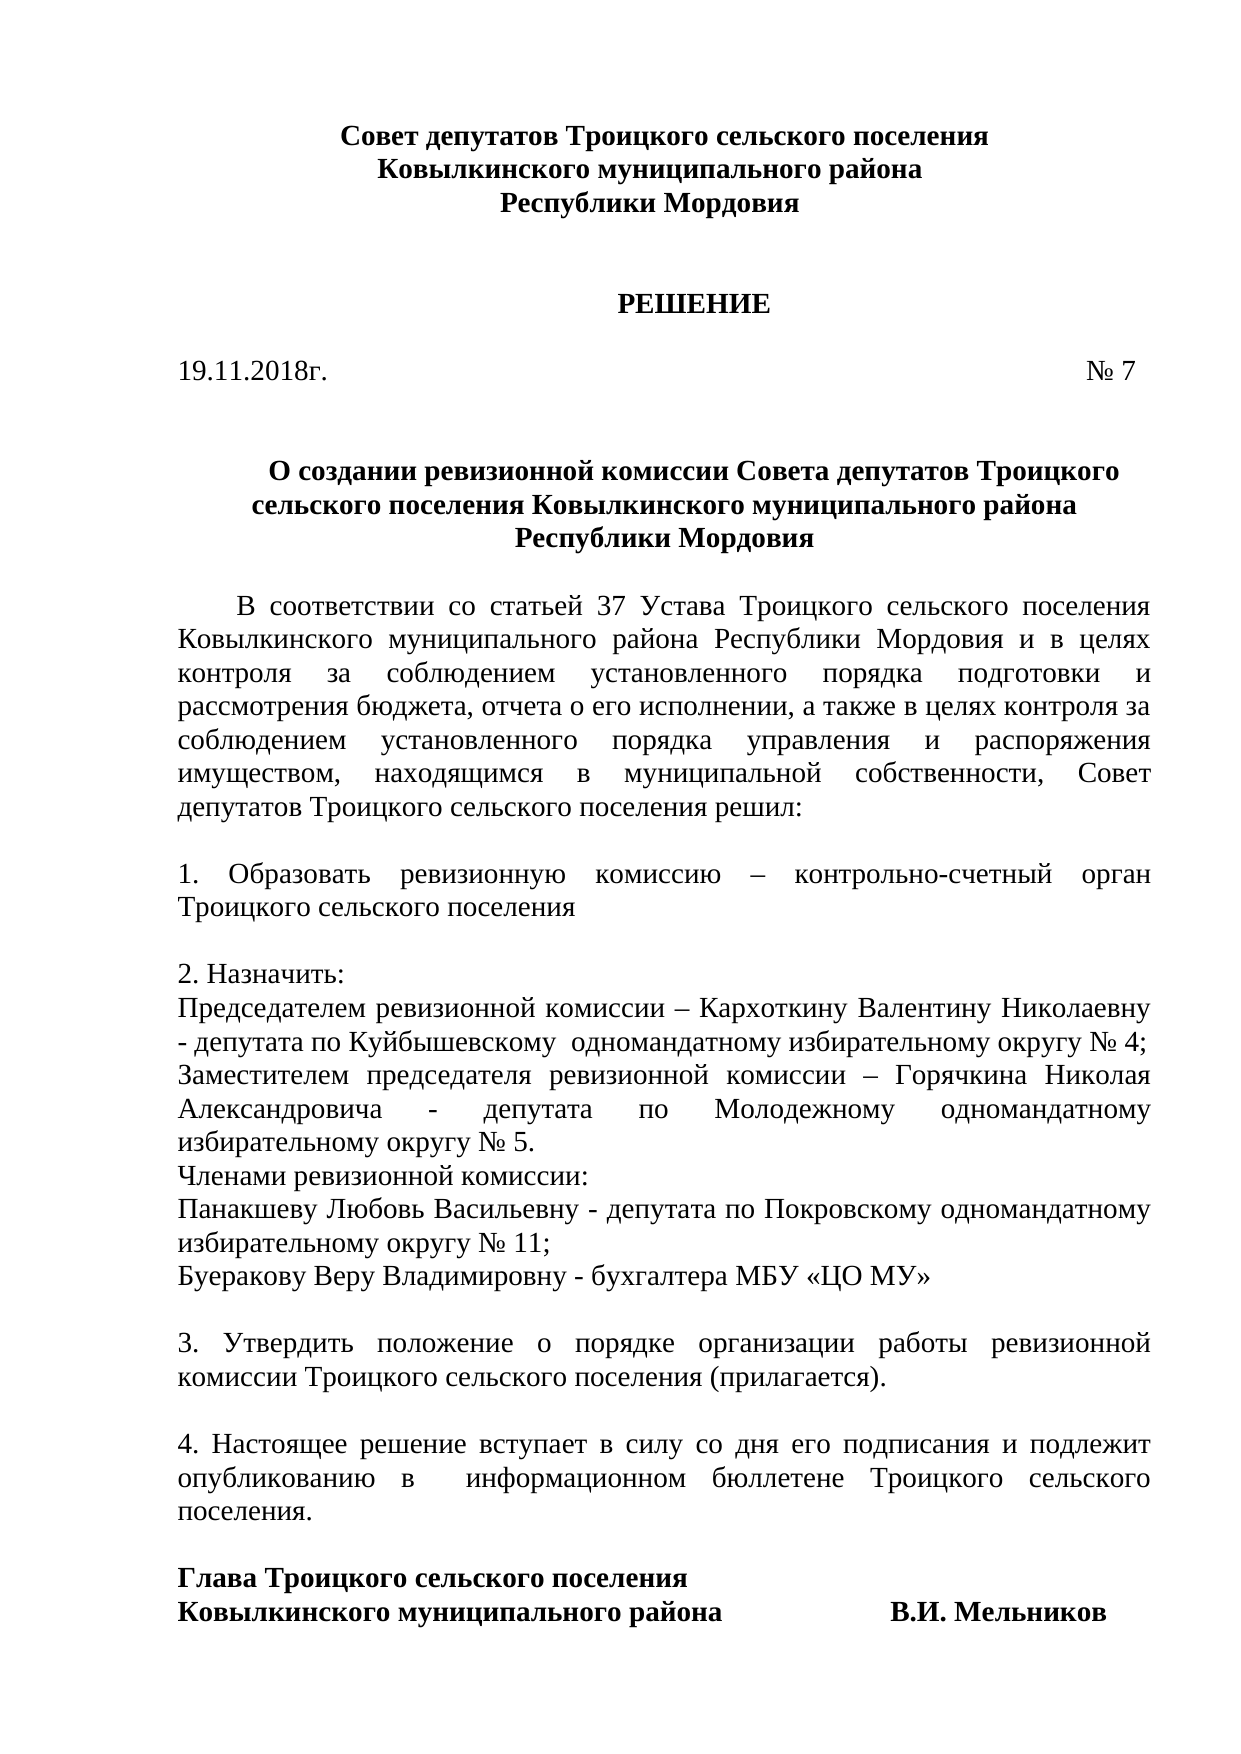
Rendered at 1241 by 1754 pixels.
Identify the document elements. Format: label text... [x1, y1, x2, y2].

text Председателем ревизионной комиссии – Кархоткину Валентину Николаевну - депутата по Куйбышевскому одномандатному избирательному округу № 4; [177, 990, 1152, 1057]
text Ковылкинского муниципального района [148, 152, 1152, 185]
text 4. Настоящее решение вступает в силу со дня его подписания и подлежит опубликованию в информационном бюллетене Троицкого сельского поселения. [177, 1426, 1152, 1527]
text Глава Троицкого сельского поселения [177, 1560, 1152, 1594]
text 2. Назначить: [177, 957, 1152, 990]
text Заместителем председателя ревизионной комиссии – Горячкина Николая Александровича - депутата по Молодежному одномандатному избирательному округу № 5. [177, 1057, 1152, 1158]
text 19.11.2018г. № 7 [177, 353, 1152, 386]
text РЕШЕНИЕ [177, 286, 1152, 319]
text Панакшеву Любовь Васильевну - депутата по Покровскому одномандатному избирательному округу № 11; [177, 1191, 1152, 1258]
text 3. Утвердить положение о порядке организации работы ревизионной комиссии Троицкого сельского поселения (прилагается). [177, 1326, 1152, 1393]
text Совет депутатов Троицкого сельского поселения [177, 118, 1152, 152]
text О создании ревизионной комиссии Совета депутатов Троицкого сельского поселения Ковылкинского муниципального района Республики Мордовия [177, 453, 1152, 554]
text Республики Мордовия [148, 185, 1152, 219]
text В соответствии со статьей 37 Устава Троицкого сельского поселения Ковылкинского муниципального района Республики Мордовия и в целях контроля за соблюдением установленного порядка подготовки и рассмотрения бюджета, отчета о его исполнении, а также в целях контроля за соблюдением установленного порядка управления и распоряжения имуществом, находящимся в муниципальной собственности, Совет депутатов Троицкого сельского поселения решил: [177, 588, 1152, 822]
text Буеракову Веру Владимировну - бухгалтера МБУ «ЦО МУ» [177, 1258, 1152, 1292]
text Ковылкинского муниципального района В.И. Мельников [177, 1594, 1152, 1627]
text Членами ревизионной комиссии: [177, 1158, 1152, 1191]
text 1. Образовать ревизионную комиссию – контрольно-счетный орган Троицкого сельского поселения [177, 856, 1152, 923]
